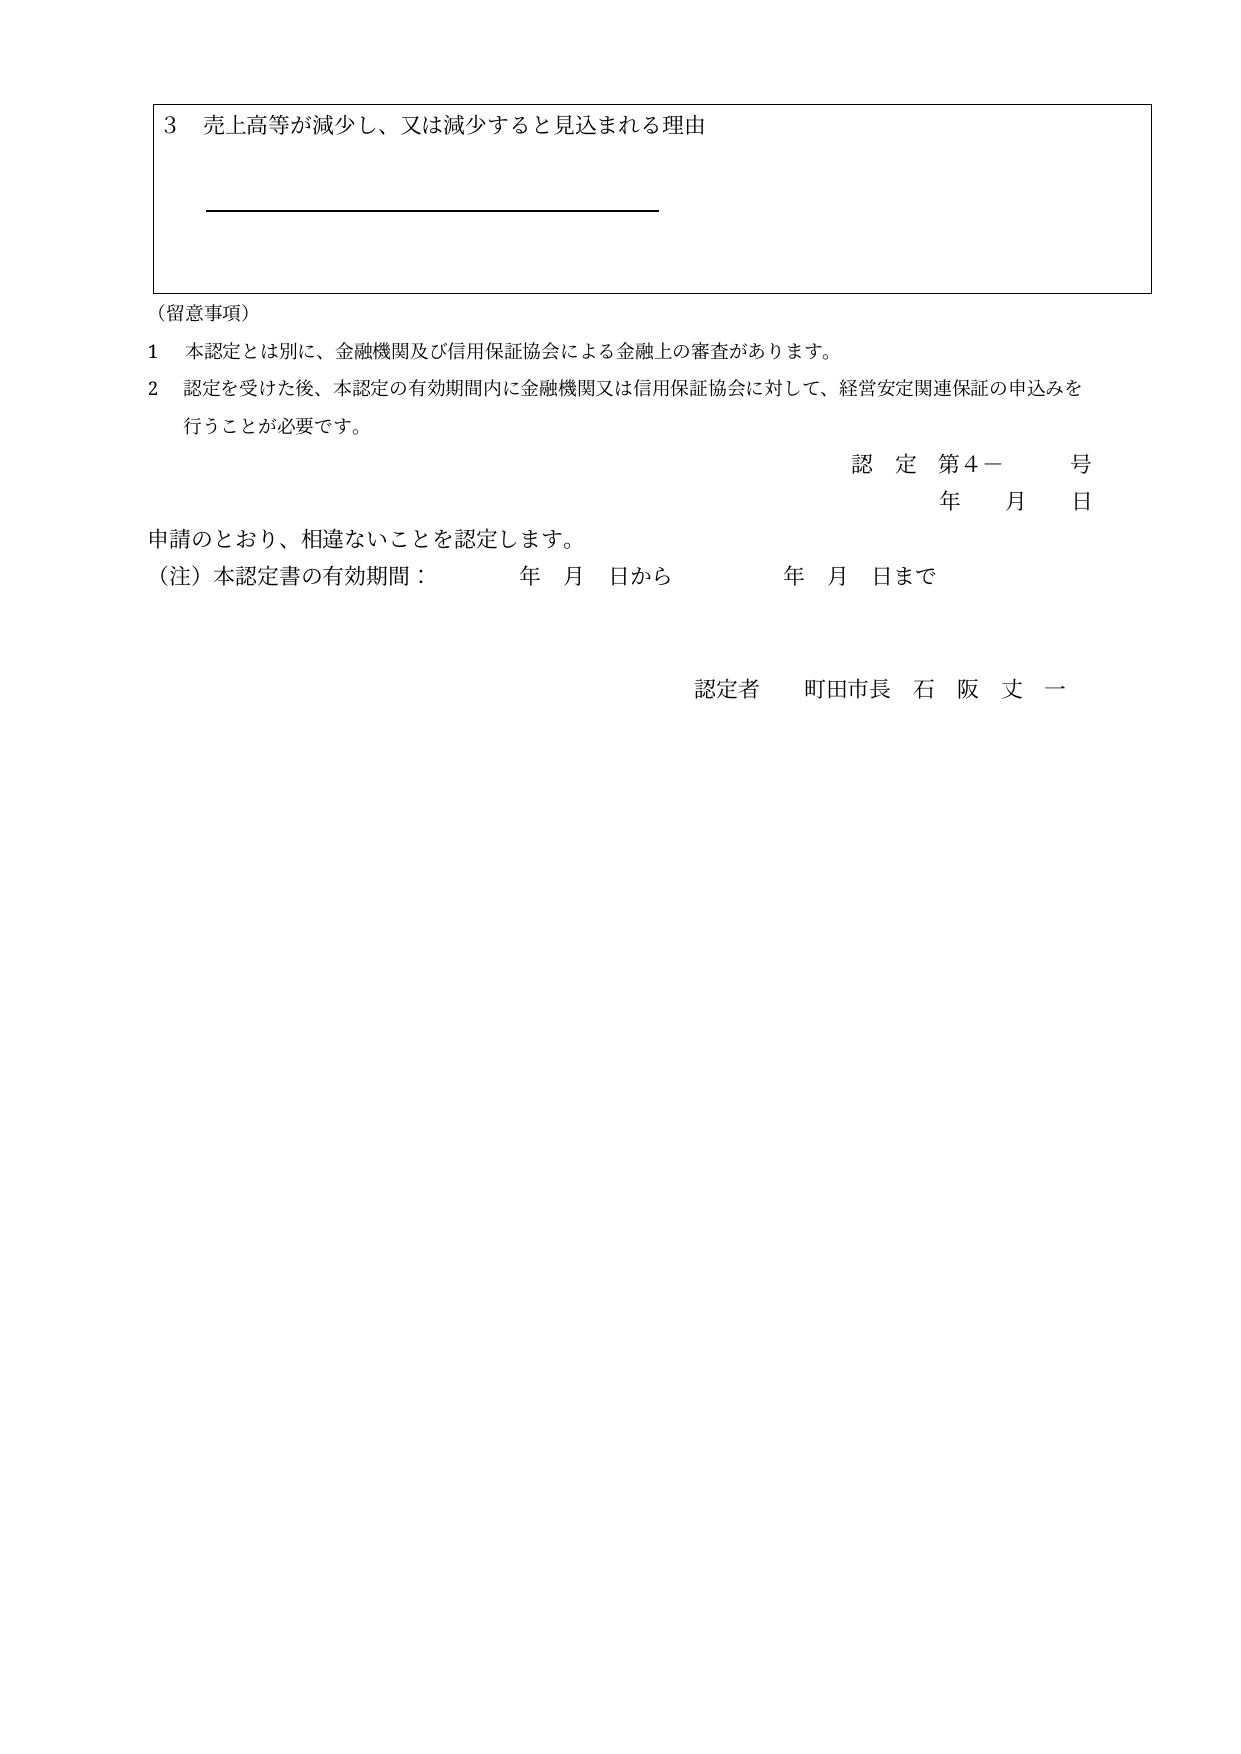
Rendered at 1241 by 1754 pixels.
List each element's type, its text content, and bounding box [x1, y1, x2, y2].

text 認定者 町田市長 石 阪 丈 一 [148, 669, 1092, 706]
text 申請のとおり、相違ないことを認定します。 [148, 519, 1092, 556]
text （留意事項） [148, 294, 1092, 331]
list 認 定 第４－ 号 [185, 444, 1091, 481]
text （注）本認定書の有効期間： 年 月 日から 年 月 日まで [148, 556, 1092, 594]
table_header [154, 105, 1151, 293]
list 認定を受けた後、本認定の有効期間内に金融機関又は信用保証協会に対して、経営安定関連保証の申込みを行うことが必要です。 [148, 369, 1092, 444]
list 本認定とは別に、金融機関及び信用保証協会による金融上の審査があります。 [148, 331, 1092, 369]
text 年 月 日 [148, 481, 1092, 519]
